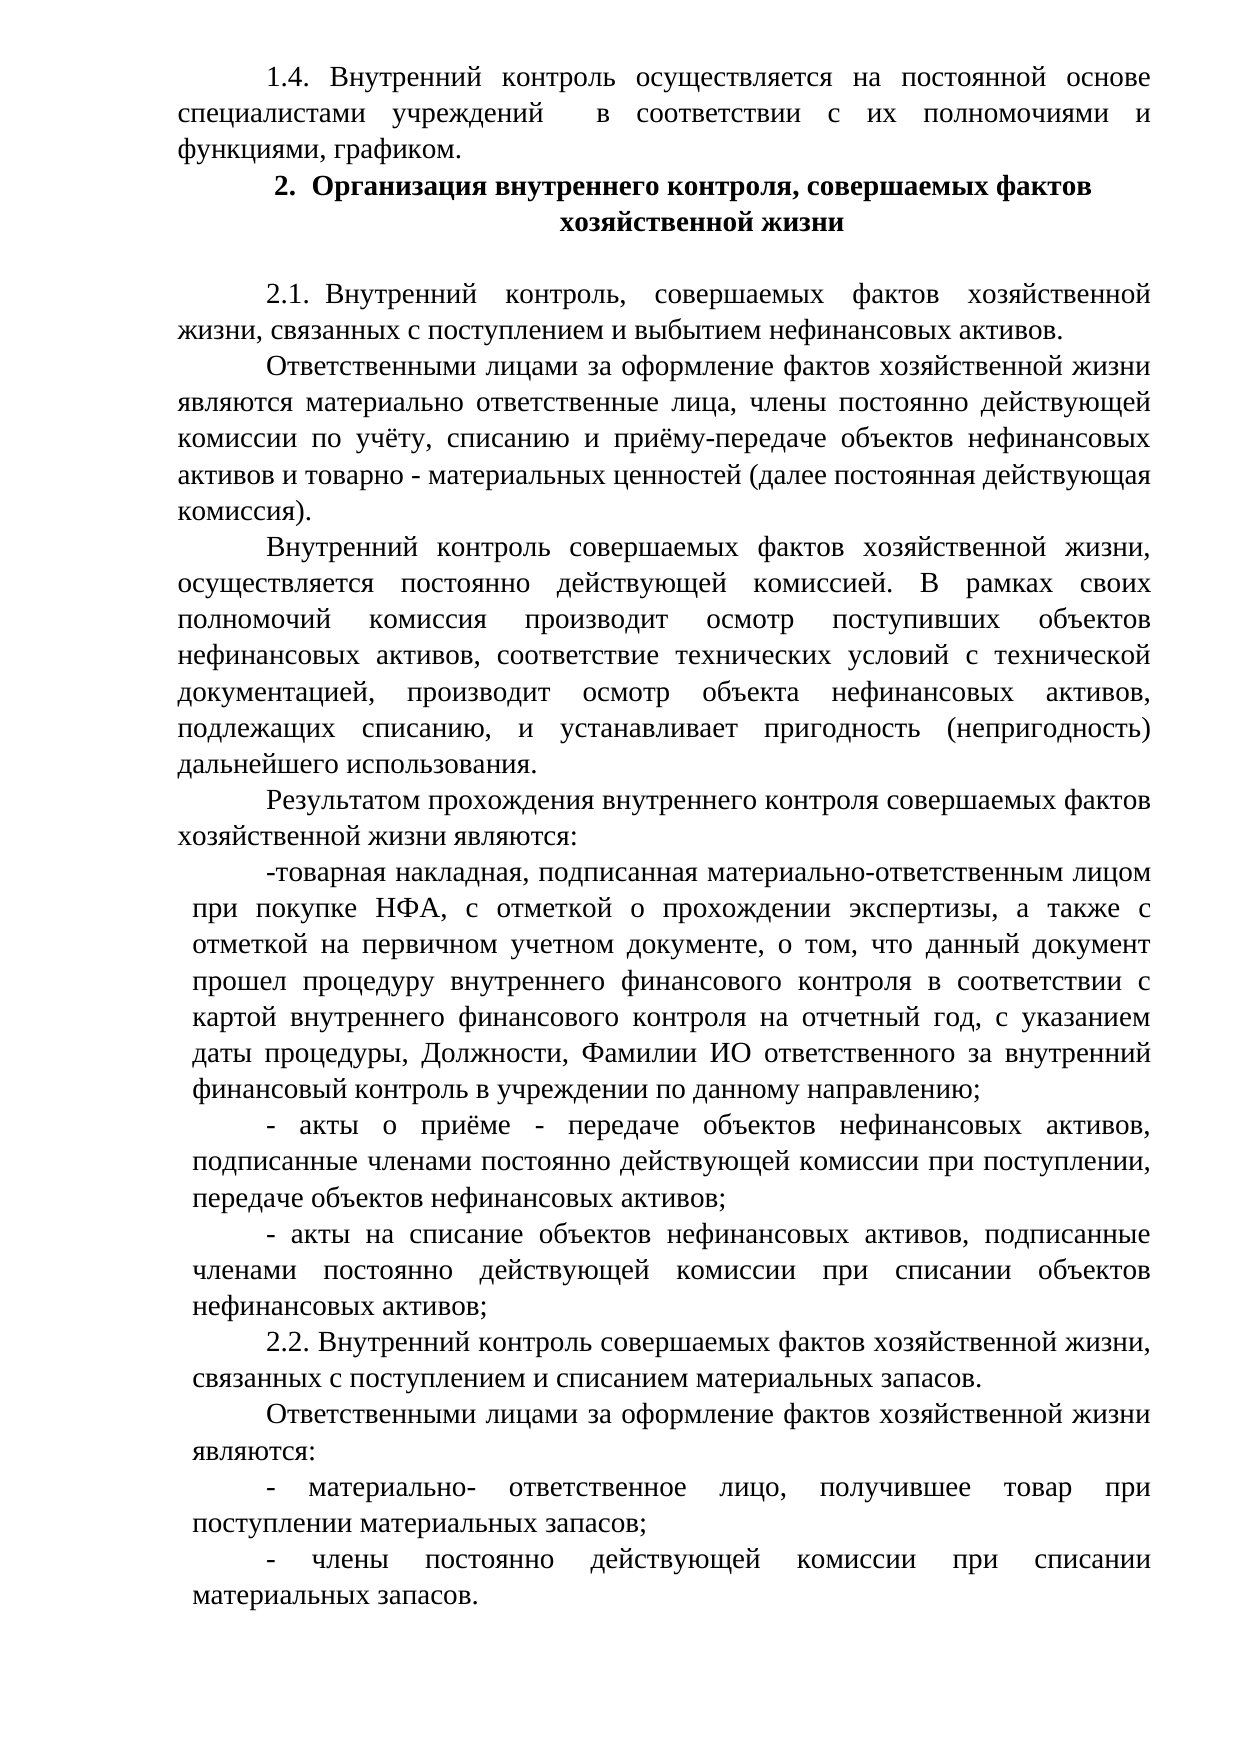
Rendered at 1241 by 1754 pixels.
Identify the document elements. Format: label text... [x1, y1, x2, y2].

list - члены постоянно действующей комиссии при списании материальных запасов. [192, 1541, 1152, 1611]
list Внутренний контроль, совершаемых фактов хозяйственной жизни, связанных с поступлением и выбытием нефинансовых активов. [177, 276, 1152, 346]
list Результатом прохождения внутреннего контроля совершаемых фактов хозяйственной жизни являются: [177, 782, 1152, 852]
list - акты о приёме - передаче объектов нефинансовых активов, подписанные членами постоянно действующей комиссии при поступлении, передаче объектов нефинансовых активов; [192, 1107, 1152, 1213]
list Ответственными лицами за оформление фактов хозяйственной жизни являются материально ответственные лица, члены постоянно действующей комиссии по учёту, списанию и приёму-передаче объектов нефинансовых активов и товарно - материальных ценностей (далее постоянная действующая комиссия). [177, 348, 1152, 526]
list Ответственными лицами за оформление фактов хозяйственной жизни являются: [192, 1397, 1152, 1466]
list -товарная накладная, подписанная материально-ответственным лицом при покупке НФА, с отметкой о прохождении экспертизы, а также с отметкой на первичном учетном документе, о том, что данный документ прошел процедуру внутреннего финансового контроля в соответствии с картой внутреннего финансового контроля на отчетный год, с указанием даты процедуры, Должности, Фамилии ИО ответственного за внутренний финансовый контроль в учреждении по данному направлению; [192, 854, 1152, 1105]
list 2.2. Внутренний контроль совершаемых фактов хозяйственной жизни, связанных с поступлением и списанием материальных запасов. [192, 1324, 1152, 1394]
list 1.4. Внутренний контроль осуществляется на постоянной основе специалистами учреждений в соответствии с их полномочиями и функциями, графиком. [177, 59, 1152, 165]
list - акты на списание объектов нефинансовых активов, подписанные членами постоянно действующей комиссии при списании объектов нефинансовых активов; [192, 1216, 1152, 1322]
list Организация внутреннего контроля, совершаемых фактов хозяйственной жизни [215, 168, 1152, 237]
list - материально- ответственное лицо, получившее товар при поступлении материальных запасов; [192, 1469, 1152, 1538]
list Внутренний контроль совершаемых фактов хозяйственной жизни, осуществляется постоянно действующей комиссией. В рамках своих полномочий комиссия производит осмотр поступивших объектов нефинансовых активов, соответствие технических условий с технической документацией, производит осмотр объекта нефинансовых активов, подлежащих списанию, и устанавливает пригодность (непригодность) дальнейшего использования. [177, 529, 1152, 779]
